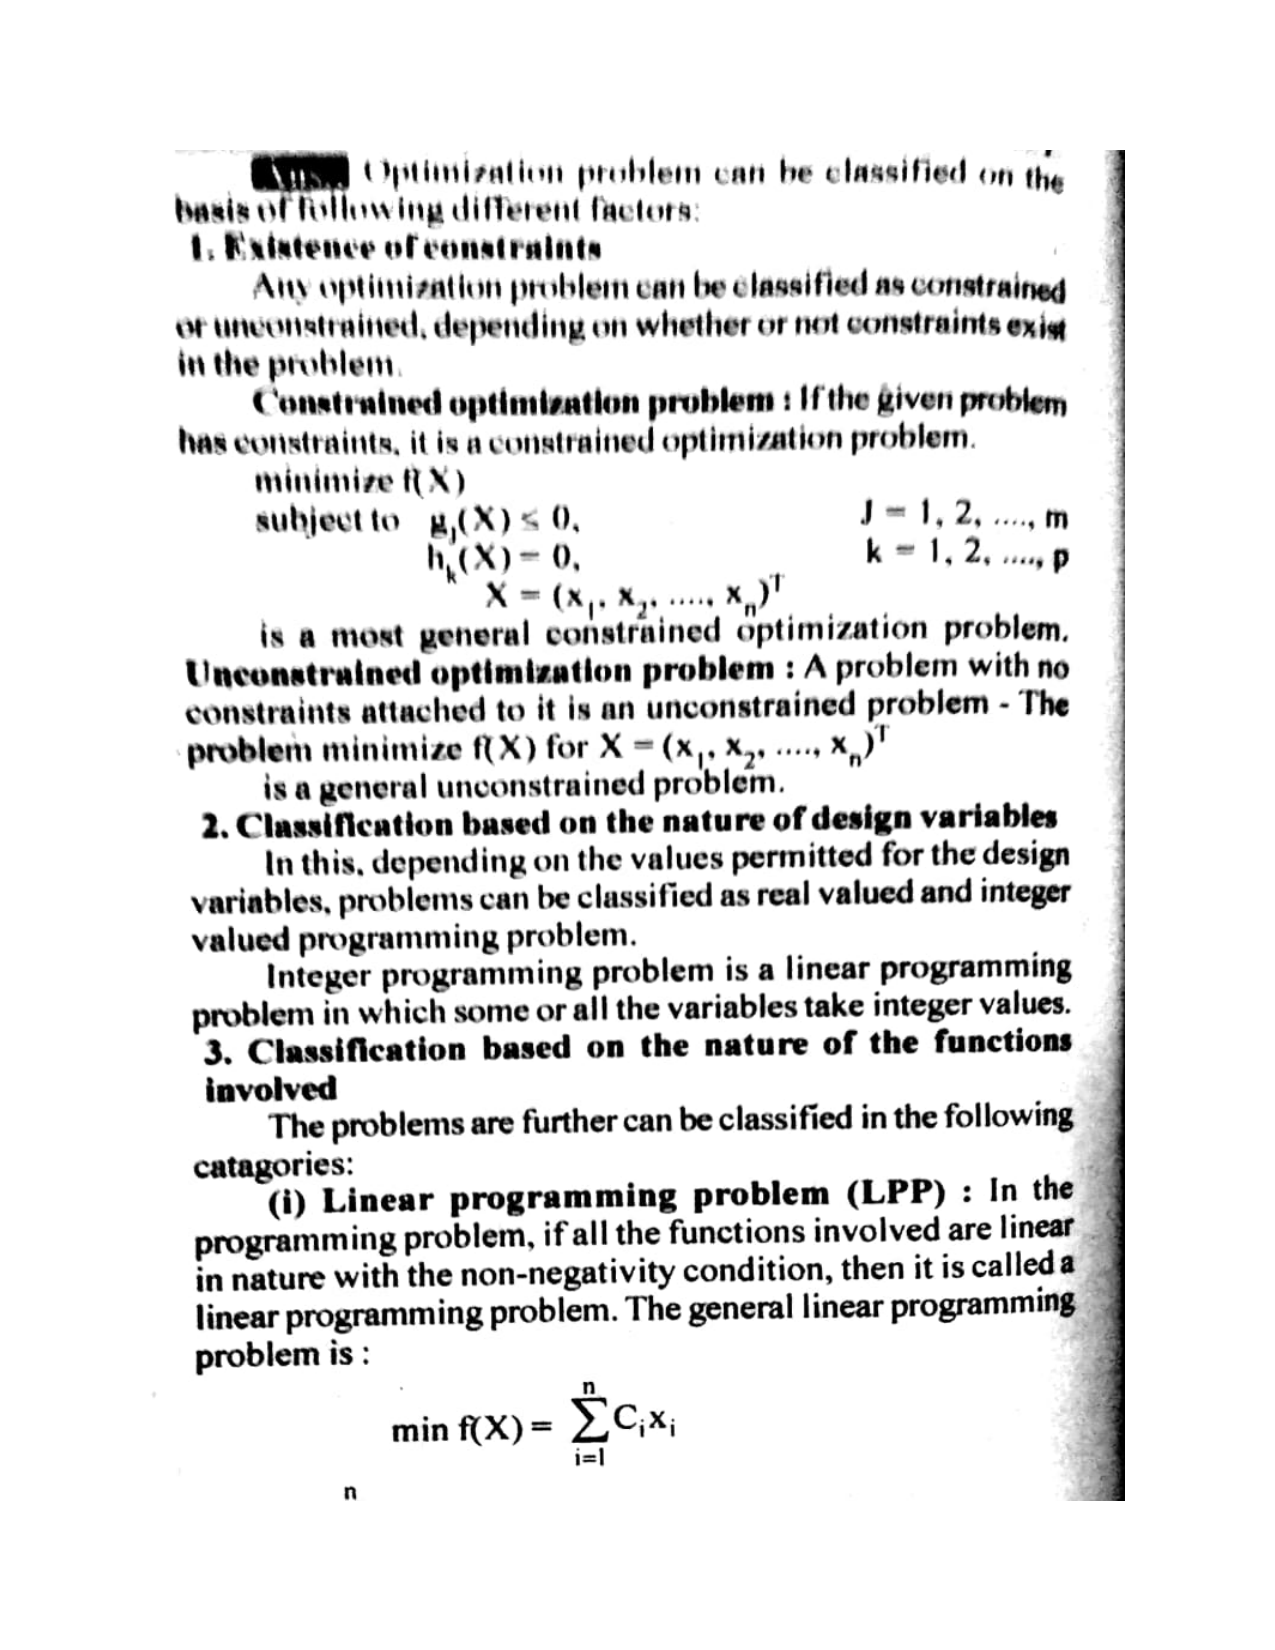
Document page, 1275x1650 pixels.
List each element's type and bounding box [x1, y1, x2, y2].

picture [150, 150, 1125, 1501]
